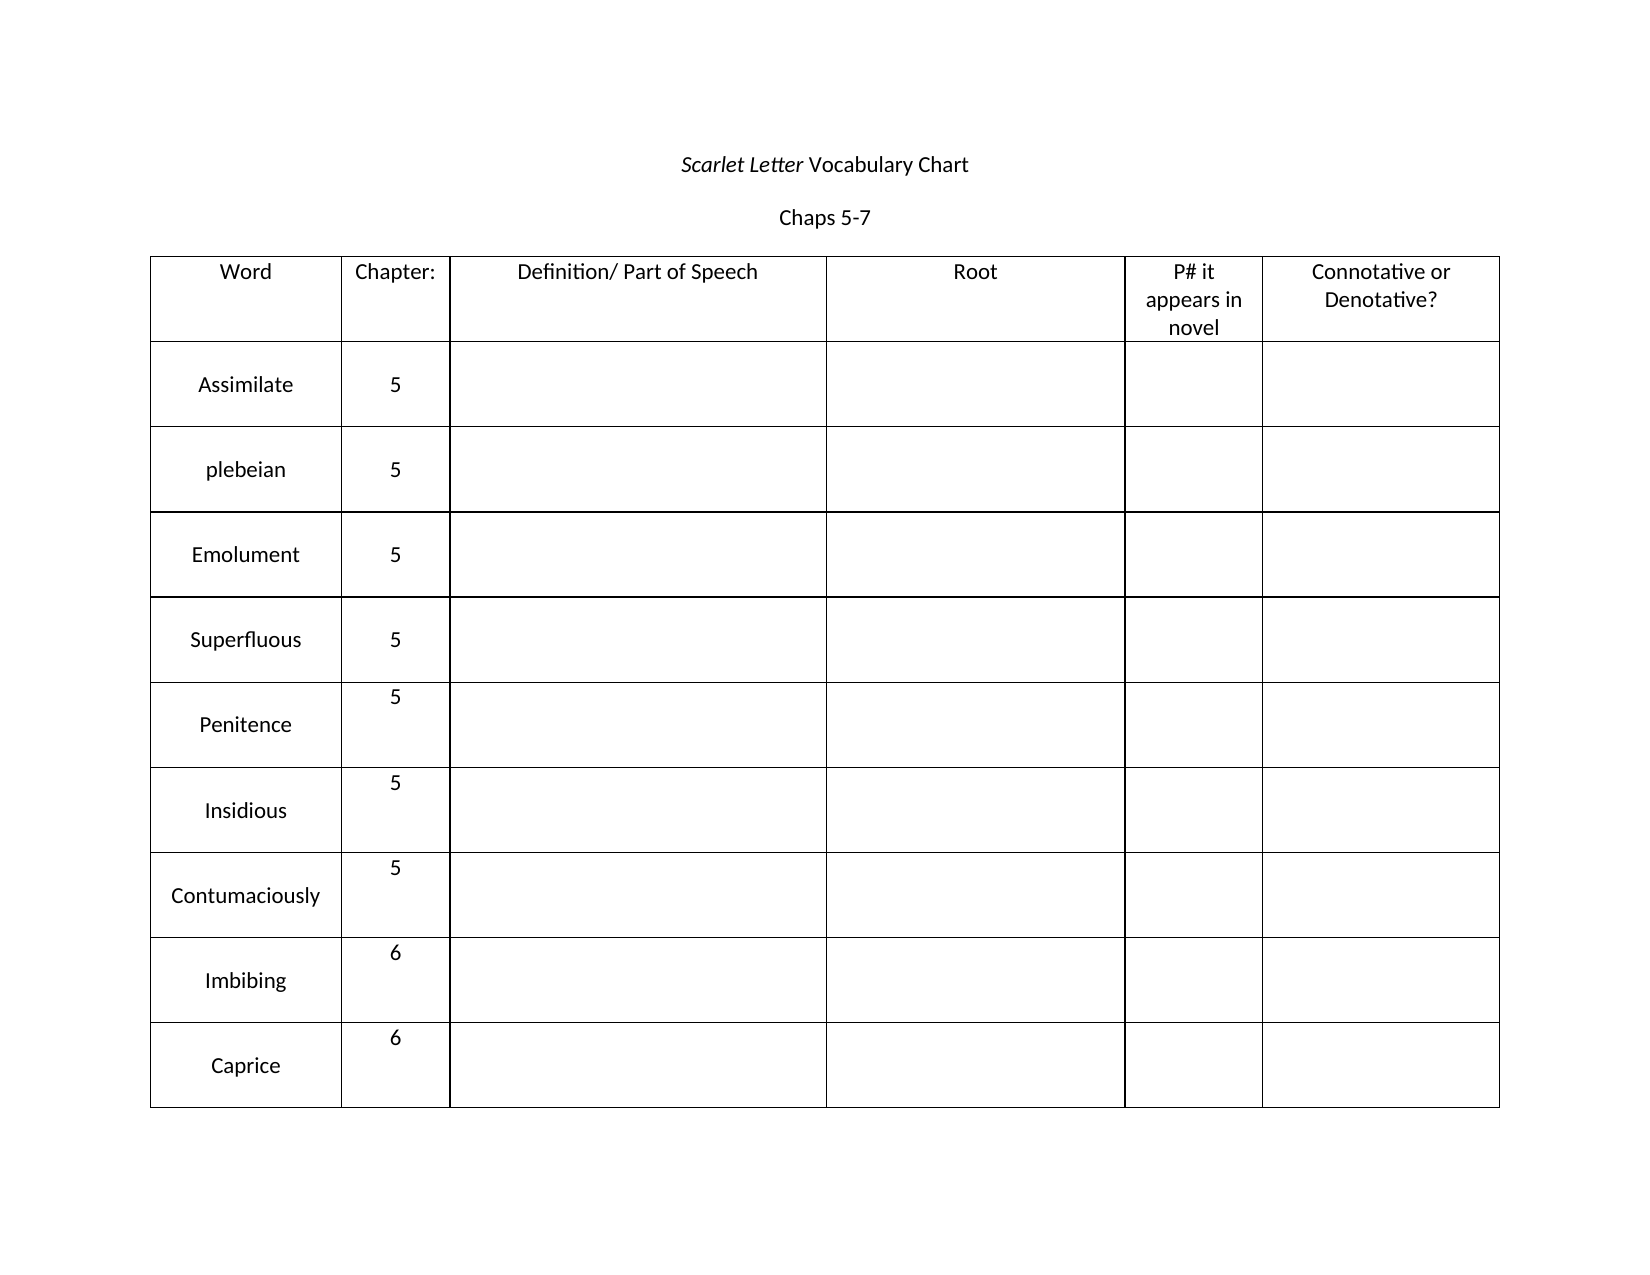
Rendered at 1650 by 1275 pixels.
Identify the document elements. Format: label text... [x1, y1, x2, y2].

table_cell [1126, 683, 1262, 767]
table_cell 5 [342, 342, 449, 426]
table_cell [451, 1023, 826, 1107]
table_cell [451, 853, 826, 937]
table_cell Penitence [151, 683, 341, 767]
table_cell 5 [342, 513, 449, 596]
table_header P# it appears in novel [1126, 257, 1262, 341]
table_cell [451, 342, 826, 426]
table_cell [451, 427, 826, 511]
table_cell [1126, 427, 1262, 511]
table_cell Caprice [151, 1023, 341, 1107]
table_cell [1126, 598, 1262, 682]
table_cell [451, 598, 826, 682]
table_cell [827, 853, 1124, 937]
table_cell [1126, 342, 1262, 426]
table_cell Emolument [151, 513, 341, 596]
table_cell Superfluous [151, 598, 341, 682]
table_cell [1263, 683, 1499, 767]
table_cell [1263, 853, 1499, 937]
table_cell [827, 513, 1124, 596]
table_header Root [827, 257, 1124, 341]
table_cell [451, 938, 826, 1022]
table_cell [1263, 427, 1499, 511]
table_header Chapter: [342, 257, 449, 341]
table_cell Assimilate [151, 342, 341, 426]
table_cell 6 [342, 938, 449, 1022]
table_cell [1263, 598, 1499, 682]
table_header Word [151, 257, 341, 341]
table_cell 5 [342, 427, 449, 511]
table_cell [1263, 768, 1499, 852]
table_cell [827, 427, 1124, 511]
table_cell [1126, 1023, 1262, 1107]
table_cell [451, 768, 826, 852]
table_cell [1126, 853, 1262, 937]
table_cell Contumaciously [151, 853, 341, 937]
table_cell 6 [342, 1023, 449, 1107]
table_cell [827, 683, 1124, 767]
table_cell Insidious [151, 768, 341, 852]
table_cell 5 [342, 768, 449, 852]
table_cell [827, 938, 1124, 1022]
table_cell [1126, 938, 1262, 1022]
table_cell [1126, 768, 1262, 852]
table_cell [1126, 513, 1262, 596]
table_cell 5 [342, 683, 449, 767]
table_cell [1263, 513, 1499, 596]
table_cell [827, 768, 1124, 852]
table_cell 5 [342, 598, 449, 682]
table_cell Imbibing [151, 938, 341, 1022]
text Scarlet Letter Vocabulary Chart [150, 150, 1500, 178]
table_cell [1263, 342, 1499, 426]
table_cell [827, 598, 1124, 682]
table_cell [451, 513, 826, 596]
table_cell [827, 342, 1124, 426]
table_header Connotative or Denotative? [1263, 257, 1499, 341]
table_cell [1263, 938, 1499, 1022]
table_header Definition/ Part of Speech [451, 257, 826, 341]
table_cell 5 [342, 853, 449, 937]
table_cell [1263, 1023, 1499, 1107]
table_cell [451, 683, 826, 767]
table_cell plebeian [151, 427, 341, 511]
table_cell [827, 1023, 1124, 1107]
text Chaps 5-7 [150, 203, 1500, 231]
